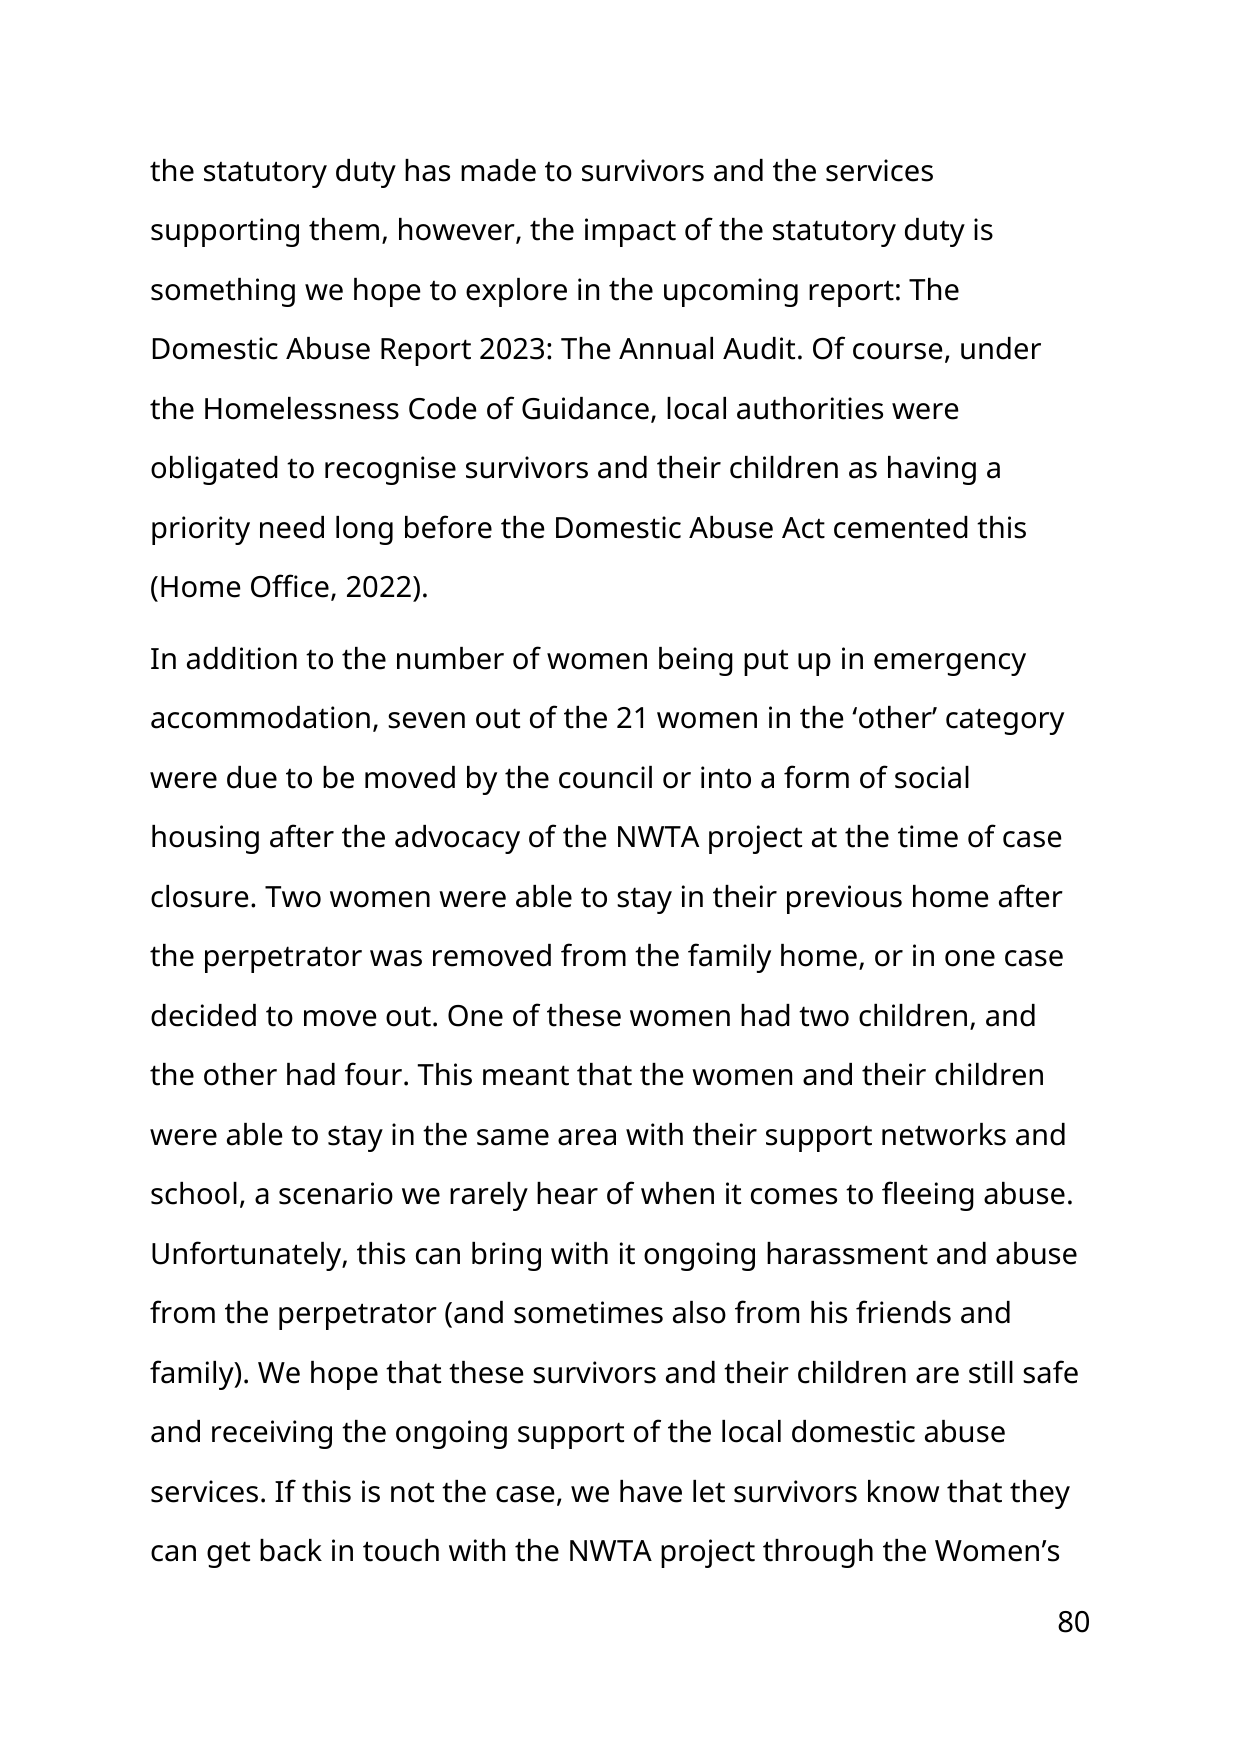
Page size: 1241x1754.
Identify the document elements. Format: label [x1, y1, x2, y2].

text [150, 150, 1090, 606]
text [150, 638, 1090, 1570]
